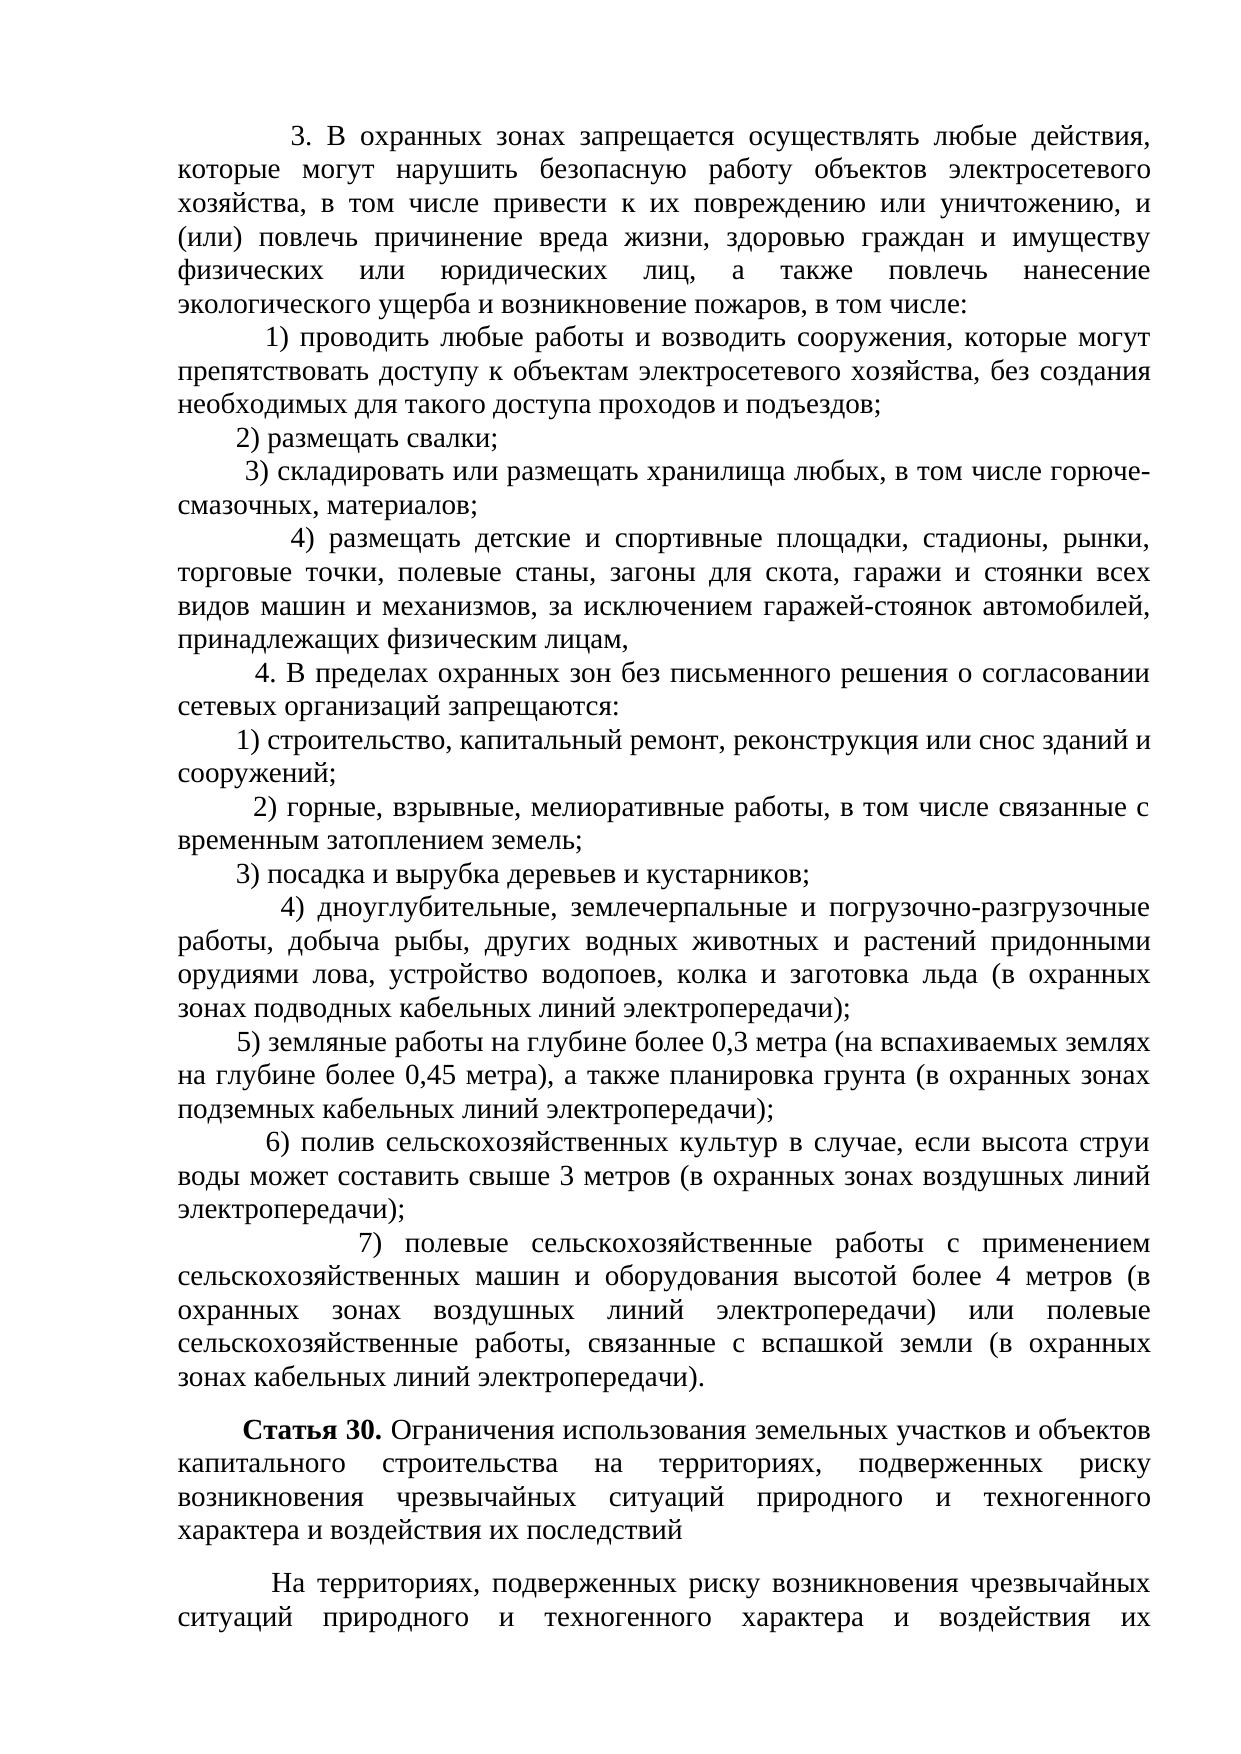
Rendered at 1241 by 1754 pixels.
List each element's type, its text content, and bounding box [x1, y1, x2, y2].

text 4) дноуглубительные, землечерпальные и погрузочно-разгрузочные работы, добыча рыбы, других водных животных и растений придонными орудиями лова, устройство водопоев, колка и заготовка льда (в охранных зонах подводных кабельных линий электропередачи); [177, 889, 1152, 1024]
text 4) размещать детские и спортивные площадки, стадионы, рынки, торговые точки, полевые станы, загоны для скота, гаражи и стоянки всех видов машин и механизмов, за исключением гаражей-стоянок автомобилей, принадлежащих физическим лицам, [177, 521, 1152, 655]
text 1) проводить любые работы и возводить сооружения, которые могут препятствовать доступу к объектам электросетевого хозяйства, без создания необходимых для такого доступа проходов и подъездов; [177, 319, 1152, 420]
text 3) посадка и вырубка деревьев и кустарников; [177, 856, 1152, 889]
text 5) земляные работы на глубине более 0,3 метра (на вспахиваемых землях на глубине более 0,45 метра), а также планировка грунта (в охранных зонах подземных кабельных линий электропередачи); [177, 1024, 1152, 1124]
text 1) строительство, капитальный ремонт, реконструкция или снос зданий и сооружений; [177, 722, 1152, 789]
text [177, 1565, 1152, 1632]
text 3. В охранных зонах запрещается осуществлять любые действия, которые могут нарушить безопасную работу объектов электросетевого хозяйства, в том числе привести к их повреждению или уничтожению, и (или) повлечь причинение вреда жизни, здоровью граждан и имуществу физических или юридических лиц, а также повлечь нанесение экологического ущерба и возникновение пожаров, в том числе: [177, 118, 1152, 319]
text 2) размещать свалки; [177, 420, 1152, 453]
text 2) горные, взрывные, мелиоративные работы, в том числе связанные с временным затоплением земель; [177, 789, 1152, 856]
text 3) складировать или размещать хранилища любых, в том числе горюче-смазочных, материалов; [177, 453, 1152, 521]
text 4. В пределах охранных зон без письменного решения о согласовании сетевых организаций запрещаются: [177, 655, 1152, 722]
text Статья 30. Ограничения использования земельных участков и объектов капитального строительства на территориях, подверженных риску возникновения чрезвычайных ситуаций природного и техногенного характера и воздействия их последствий [177, 1412, 1152, 1546]
text 7) полевые сельскохозяйственные работы с применением сельскохозяйственных машин и оборудования высотой более 4 метров (в охранных зонах воздушных линий электропередачи) или полевые сельскохозяйственные работы, связанные с вспашкой земли (в охранных зонах кабельных линий электропередачи). [177, 1225, 1152, 1393]
text 6) полив сельскохозяйственных культур в случае, если высота струи воды может составить свыше 3 метров (в охранных зонах воздушных линий электропередачи); [177, 1124, 1152, 1225]
